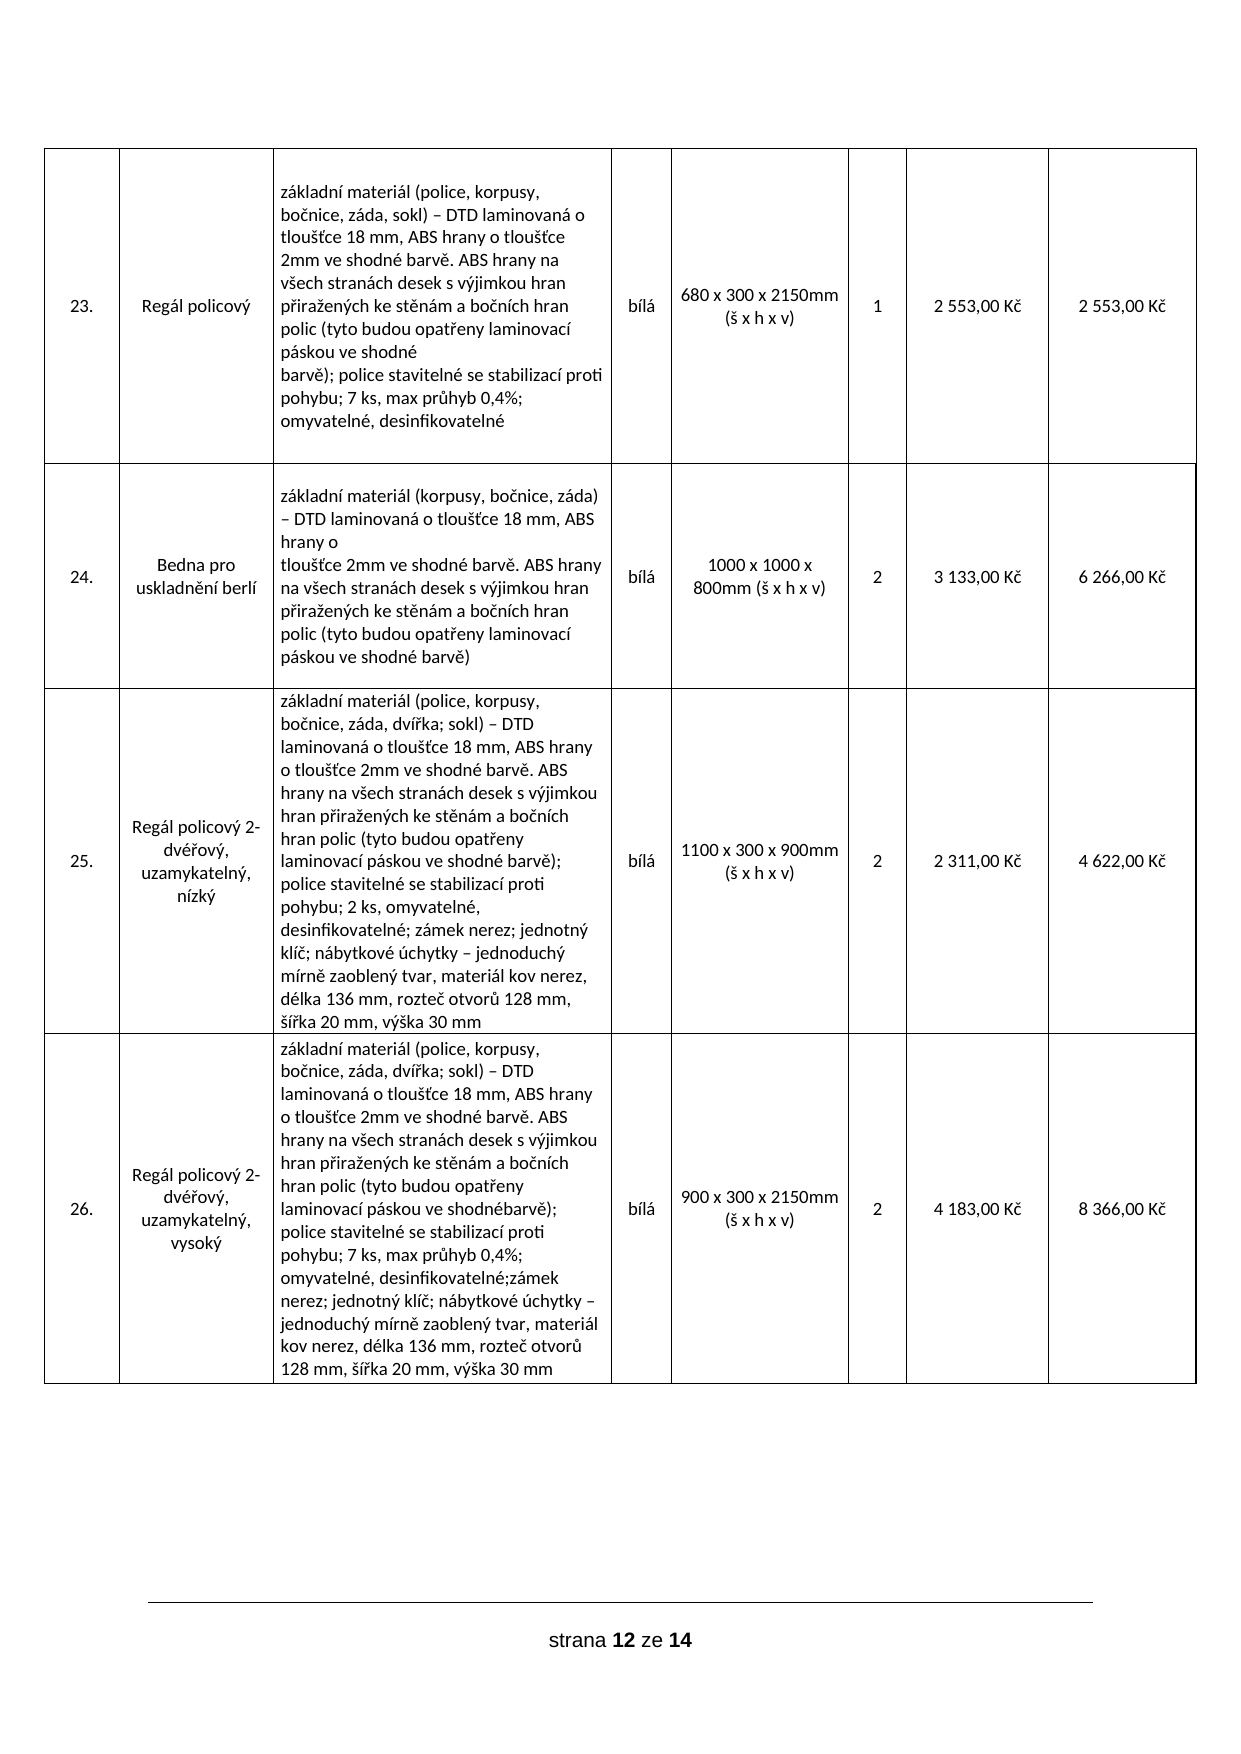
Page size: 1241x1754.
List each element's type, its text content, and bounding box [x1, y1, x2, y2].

table_cell 1 [849, 149, 906, 463]
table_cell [274, 149, 611, 463]
table_cell 25. [45, 689, 119, 1033]
table_cell 900 x 300 x 2150mm (š x h x v) [672, 1034, 848, 1383]
table_cell 2 [849, 689, 906, 1033]
table_cell 4 622,00 Kč [1049, 689, 1195, 1033]
table_cell 26. [45, 1034, 119, 1383]
table_cell Regál policový 2-dvéřový, uzamykatelný, nízký [120, 689, 273, 1033]
table_cell základní materiál (police, korpusy, bočnice, záda, dvířka; sokl) – DTD laminovaná o tloušťce 18 mm, ABS hrany o tloušťce 2mm ve shodné barvě. ABS hrany na všech stranách desek s výjimkou hran přiražených ke stěnám a bočních hran polic (tyto budou opatřeny laminovací páskou ve shodnébarvě); police stavitelné se stabilizací proti pohybu; 7 ks, max průhyb 0,4%; omyvatelné, desinfikovatelné;zámek nerez; jednotný klíč; nábytkové úchytky – jednoduchý mírně zaoblený tvar, materiál kov nerez, délka 136 mm, rozteč otvorů 128 mm, šířka 20 mm, výška 30 mm [274, 1034, 611, 1383]
table_cell 8 366,00 Kč [1049, 1034, 1195, 1383]
table_cell 2 553,00 Kč [907, 149, 1048, 463]
table_cell 1100 x 300 x 900mm (š x h x v) [672, 689, 848, 1033]
table_cell bílá [612, 464, 671, 688]
table_cell 2 [849, 464, 906, 688]
table_cell 2 [849, 1034, 906, 1383]
table_cell 6 266,00 Kč [1049, 464, 1195, 688]
table_cell 24. [45, 464, 119, 688]
table_cell 2 311,00 Kč [907, 689, 1048, 1033]
table_cell Bedna pro uskladnění berlí [120, 464, 273, 688]
table_cell základní materiál (police, korpusy, bočnice, záda, dvířka; sokl) – DTD laminovaná o tloušťce 18 mm, ABS hrany o tloušťce 2mm ve shodné barvě. ABS hrany na všech stranách desek s výjimkou hran přiražených ke stěnám a bočních hran polic (tyto budou opatřeny laminovací páskou ve shodné barvě); police stavitelné se stabilizací proti pohybu; 2 ks, omyvatelné, desinfikovatelné; zámek nerez; jednotný klíč; nábytkové úchytky – jednoduchý mírně zaoblený tvar, materiál kov nerez, délka 136 mm, rozteč otvorů 128 mm, šířka 20 mm, výška 30 mm [274, 689, 611, 1033]
table_cell 3 133,00 Kč [907, 464, 1048, 688]
table_cell Regál policový [120, 149, 273, 463]
table_cell bílá [612, 1034, 671, 1383]
table_cell 1000 x 1000 x 800mm (š x h x v) [672, 464, 848, 688]
table_cell 23. [45, 149, 119, 463]
table_cell 4 183,00 Kč [907, 1034, 1048, 1383]
table_cell bílá [612, 689, 671, 1033]
table_cell 2 553,00 Kč [1049, 149, 1196, 463]
table_cell bílá [612, 149, 671, 463]
table_cell základní materiál (korpusy, bočnice, záda) – DTD laminovaná o tloušťce 18 mm, ABS hrany o tloušťce 2mm ve shodné barvě. ABS hrany na všech stranách desek s výjimkou hran přiražených ke stěnám a bočních hran polic (tyto budou opatřeny laminovací páskou ve shodné barvě) [274, 464, 611, 688]
table_cell 680 x 300 x 2150mm (š x h x v) [672, 149, 848, 463]
table_cell Regál policový 2-dvéřový, uzamykatelný, vysoký [120, 1034, 273, 1383]
